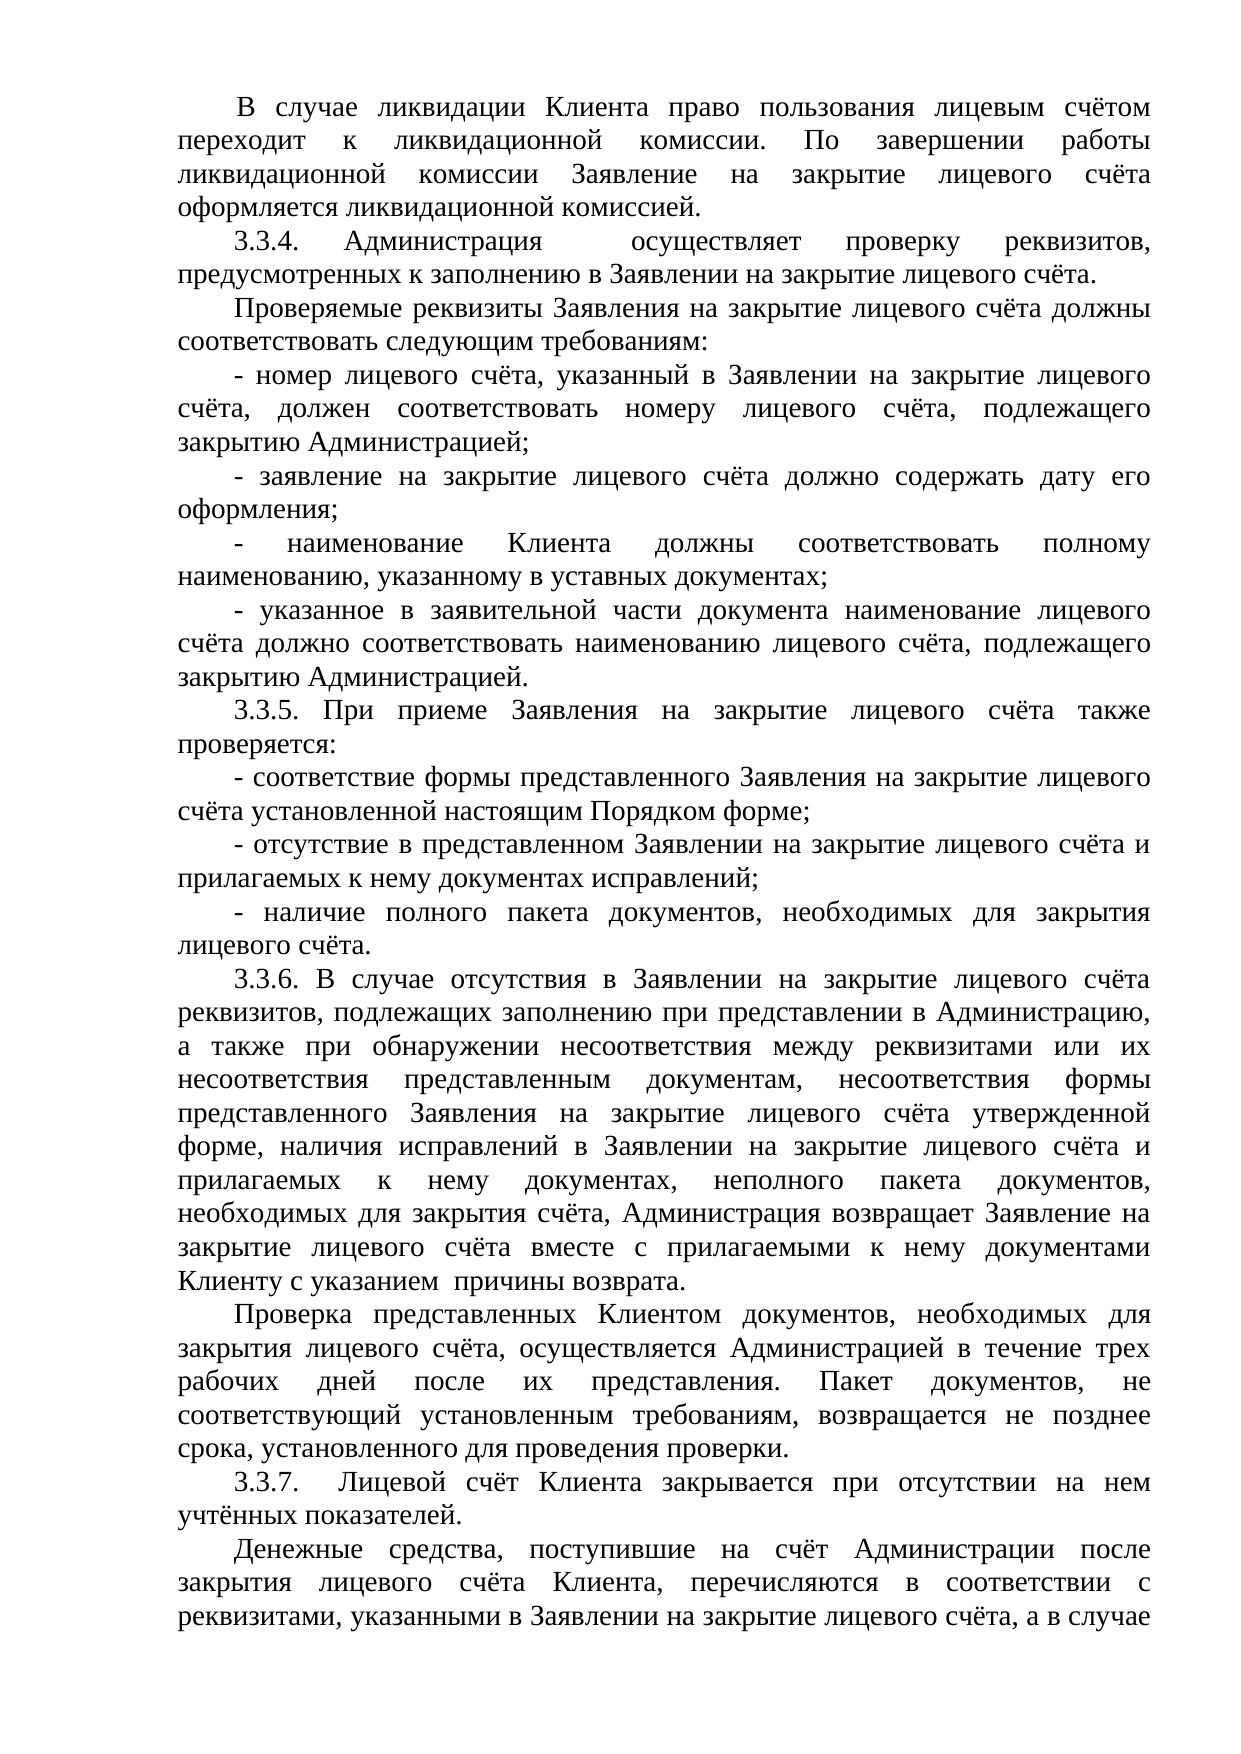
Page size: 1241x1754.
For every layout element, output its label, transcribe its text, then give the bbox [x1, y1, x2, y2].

text - отсутствие в представленном Заявлении на закрытие лицевого счёта и прилагаемых к нему документах исправлений; [177, 827, 1152, 894]
text 3.3.6. В случае отсутствия в Заявлении на закрытие лицевого счёта реквизитов, подлежащих заполнению при представлении в Администрацию, а также при обнаружении несоответствия между реквизитами или их несоответствия представленным документам, несоответствия формы представленного Заявления на закрытие лицевого счёта утвержденной форме, наличия исправлений в Заявлении на закрытие лицевого счёта и прилагаемых к нему документах, неполного пакета документов, необходимых для закрытия счёта, Администрация возвращает Заявление на закрытие лицевого счёта вместе с прилагаемыми к нему документами Клиенту с указанием причины возврата. [177, 961, 1152, 1296]
text - наличие полного пакета документов, необходимых для закрытия лицевого счёта. [177, 894, 1152, 961]
text Проверка представленных Клиентом документов, необходимых для закрытия лицевого счёта, осуществляется Администрацией в течение трех рабочих дней после их представления. Пакет документов, не соответствующий установленным требованиям, возвращается не позднее срока, установленного для проведения проверки. [177, 1296, 1152, 1464]
text - заявление на закрытие лицевого счёта должно содержать дату его оформления; [177, 458, 1152, 525]
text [177, 1531, 1152, 1632]
text Проверяемые реквизиты Заявления на закрытие лицевого счёта должны соответствовать следующим требованиям: [177, 290, 1152, 357]
text - указанное в заявительной части документа наименование лицевого счёта должно соответствовать наименованию лицевого счёта, подлежащего закрытию Администрацией. [177, 592, 1152, 692]
text 3.3.4. Администрация осуществляет проверку реквизитов, предусмотренных к заполнению в Заявлении на закрытие лицевого счёта. [177, 223, 1152, 290]
text 3.3.7. Лицевой счёт Клиента закрывается при отсутствии на нем учтённых показателей. [177, 1464, 1152, 1531]
text В случае ликвидации Клиента право пользования лицевым счётом переходит к ликвидационной комиссии. По завершении работы ликвидационной комиссии Заявление на закрытие лицевого счёта оформляется ликвидационной комиссией. [177, 89, 1152, 223]
text 3.3.5. При приеме Заявления на закрытие лицевого счёта также проверяется: [177, 692, 1152, 759]
text - наименование Клиента должны соответствовать полному наименованию, указанному в уставных документах; [177, 525, 1152, 592]
text - соответствие формы представленного Заявления на закрытие лицевого счёта установленной настоящим Порядком форме; [177, 759, 1152, 827]
text - номер лицевого счёта, указанный в Заявлении на закрытие лицевого счёта, должен соответствовать номеру лицевого счёта, подлежащего закрытию Администрацией; [177, 357, 1152, 458]
